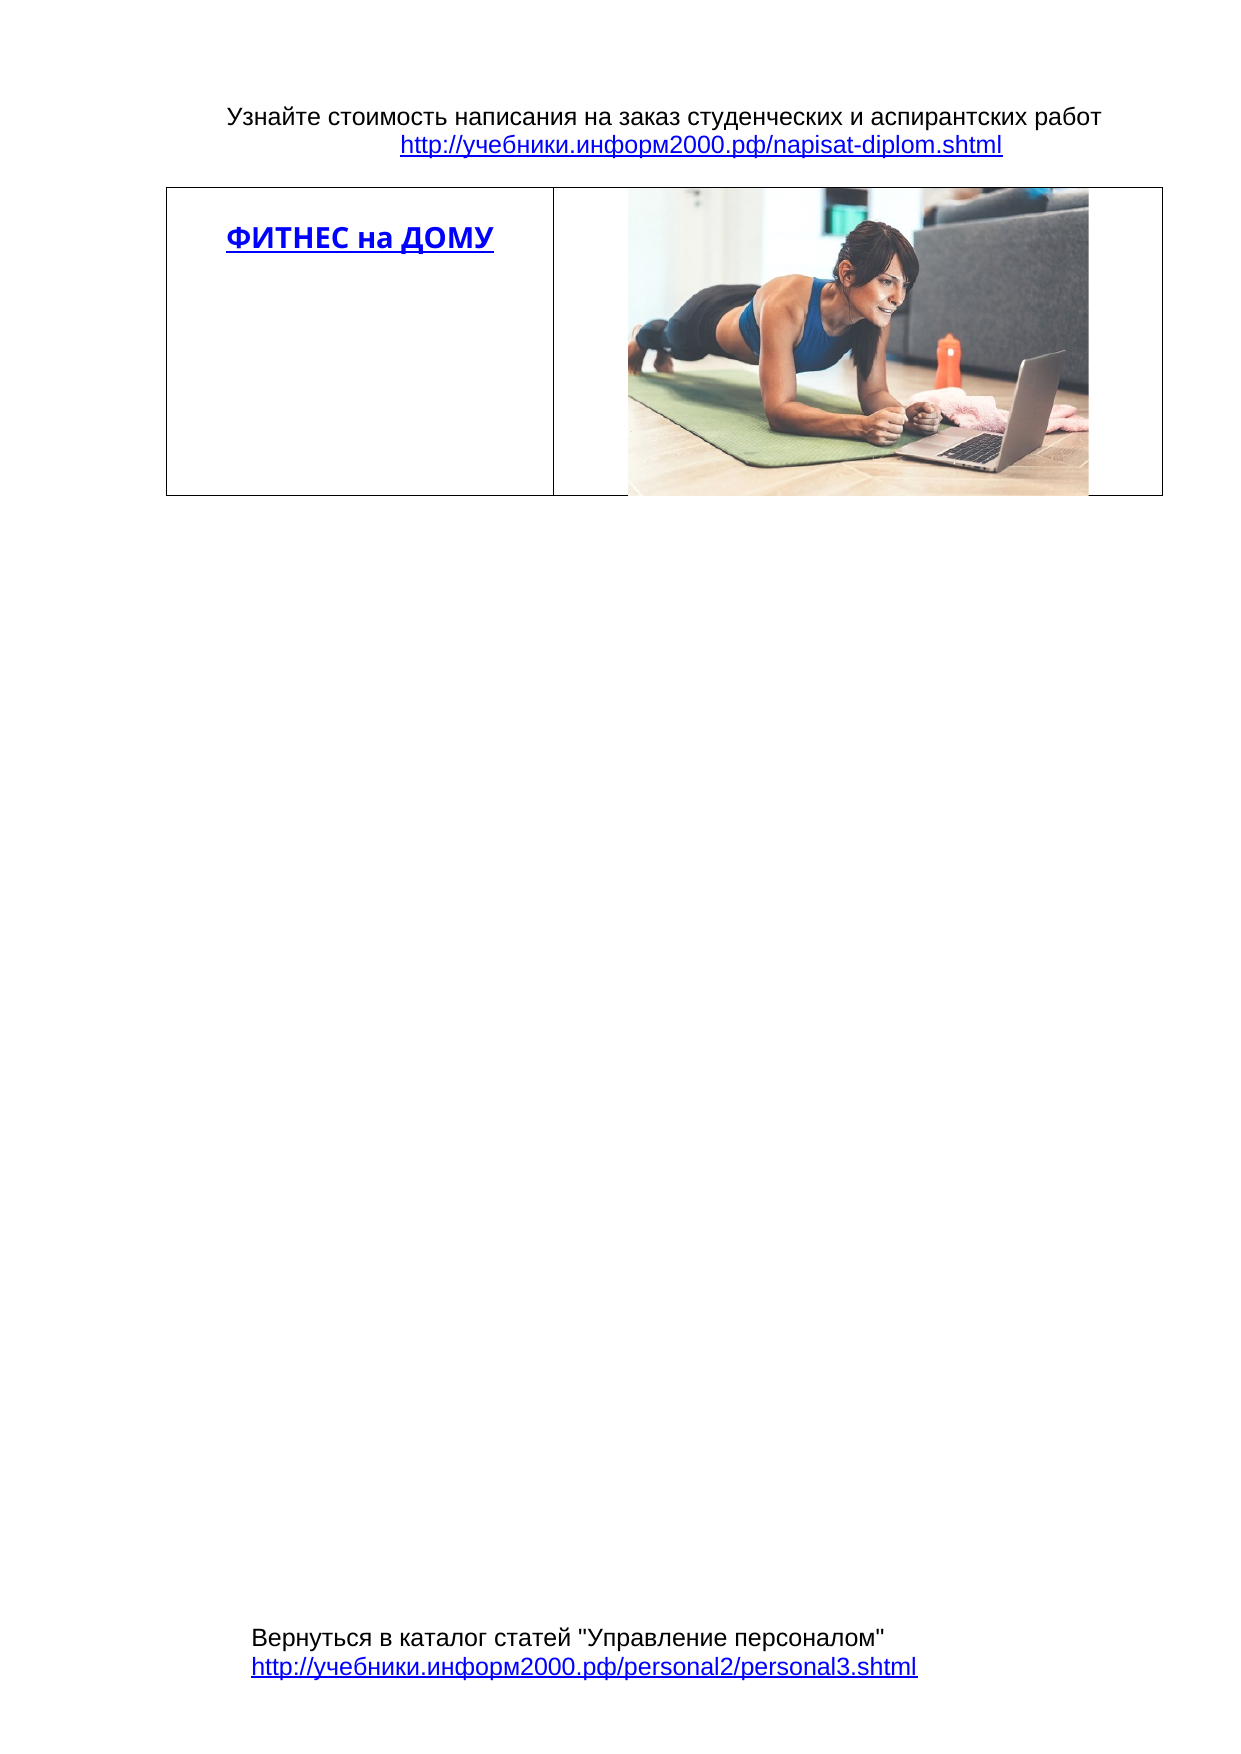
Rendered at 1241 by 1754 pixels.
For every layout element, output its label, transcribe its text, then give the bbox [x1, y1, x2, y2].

table_header [554, 188, 628, 495]
table_header [1089, 188, 1162, 495]
table_header ФИТНЕС на ДОМУ [167, 188, 553, 495]
picture [628, 188, 1089, 496]
